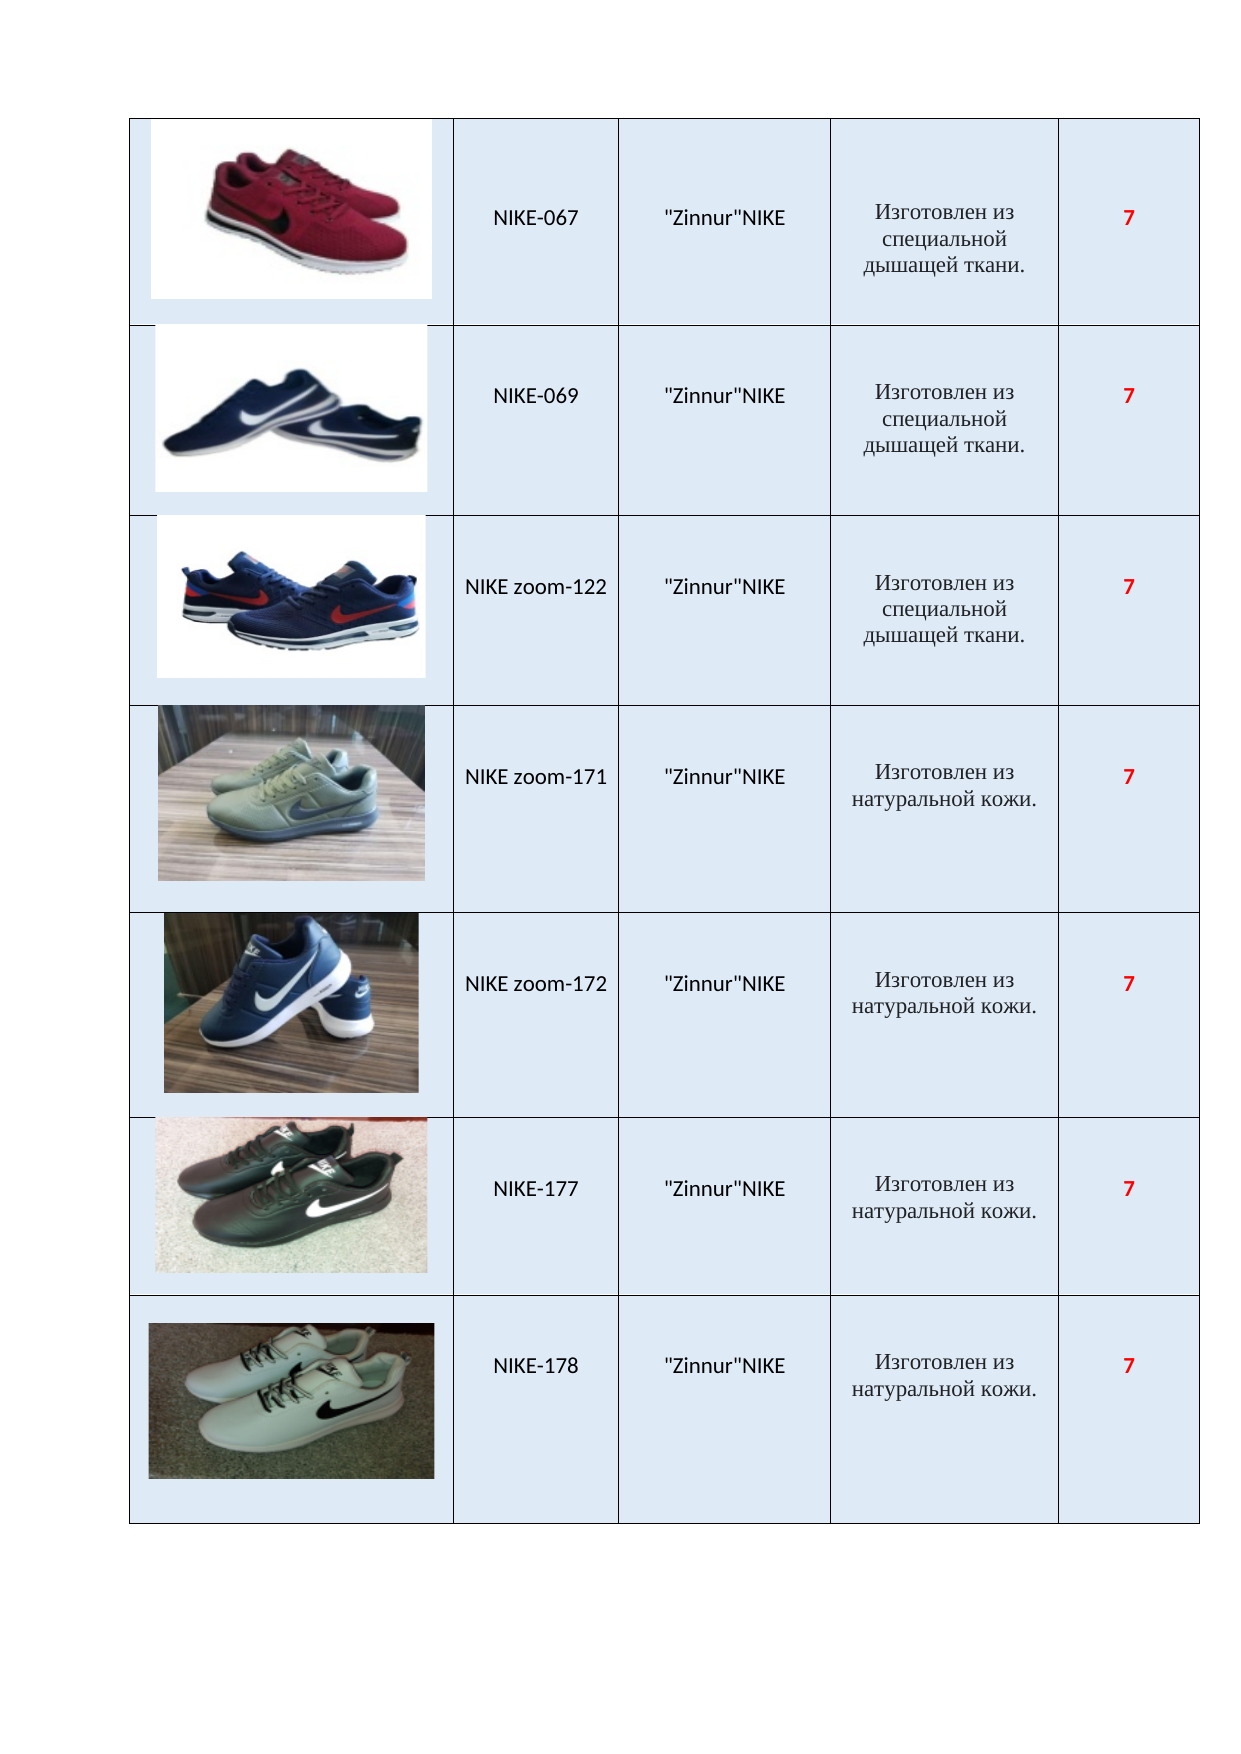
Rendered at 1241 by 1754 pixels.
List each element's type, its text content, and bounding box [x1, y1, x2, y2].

table_cell 7 [1059, 706, 1199, 912]
table_cell "Zinnur"NIKE [619, 326, 830, 515]
table_cell "Zinnur"NIKE [619, 1118, 830, 1294]
table_cell NIKE-178 [454, 1296, 618, 1523]
picture [151, 119, 432, 299]
table_cell NIKE-069 [454, 326, 618, 515]
picture [158, 705, 425, 881]
table_cell "Zinnur"NIKE [619, 913, 830, 1117]
picture [164, 913, 419, 1093]
table_cell [130, 516, 453, 705]
table_cell [130, 706, 453, 912]
table_cell 7 [1059, 119, 1199, 324]
picture [155, 325, 428, 492]
table_cell 7 [1059, 1296, 1199, 1523]
table_cell 7 [1059, 1118, 1199, 1294]
table_cell Изготовлен из натуральной кожи. [831, 913, 1058, 1117]
table_cell NIKE-067 [454, 119, 618, 324]
picture [148, 1323, 435, 1479]
table_cell [130, 326, 453, 515]
table_cell "Zinnur"NIKE [619, 516, 830, 705]
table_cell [831, 1296, 1058, 1523]
table_cell NIKE zoom-172 [454, 913, 618, 1117]
table_cell 7 [1059, 326, 1199, 515]
table_cell NIKE zoom-122 [454, 516, 618, 705]
table_cell NIKE zoom-171 [454, 706, 618, 912]
picture [157, 515, 426, 678]
table_cell [130, 913, 453, 1117]
table_cell "Zinnur"NIKE [619, 1296, 830, 1523]
table_cell Изготовлен из специальной дышащей ткани. [831, 326, 1058, 515]
table_cell "Zinnur"NIKE [619, 706, 830, 912]
table_cell Изготовлен из специальной дышащей ткани. [831, 516, 1058, 705]
table_cell Изготовлен из натуральной кожи. [831, 1118, 1058, 1294]
table_cell Изготовлен из натуральной кожи. [831, 706, 1058, 912]
table_cell 7 [1059, 913, 1199, 1117]
table_cell NIKE-177 [454, 1118, 618, 1294]
table_cell "Zinnur"NIKE [619, 119, 830, 324]
table_cell 7 [1059, 516, 1199, 705]
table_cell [831, 119, 1058, 324]
table_cell [130, 1296, 453, 1523]
table_cell [130, 119, 453, 324]
picture [155, 1117, 428, 1273]
table_cell [130, 1118, 453, 1294]
